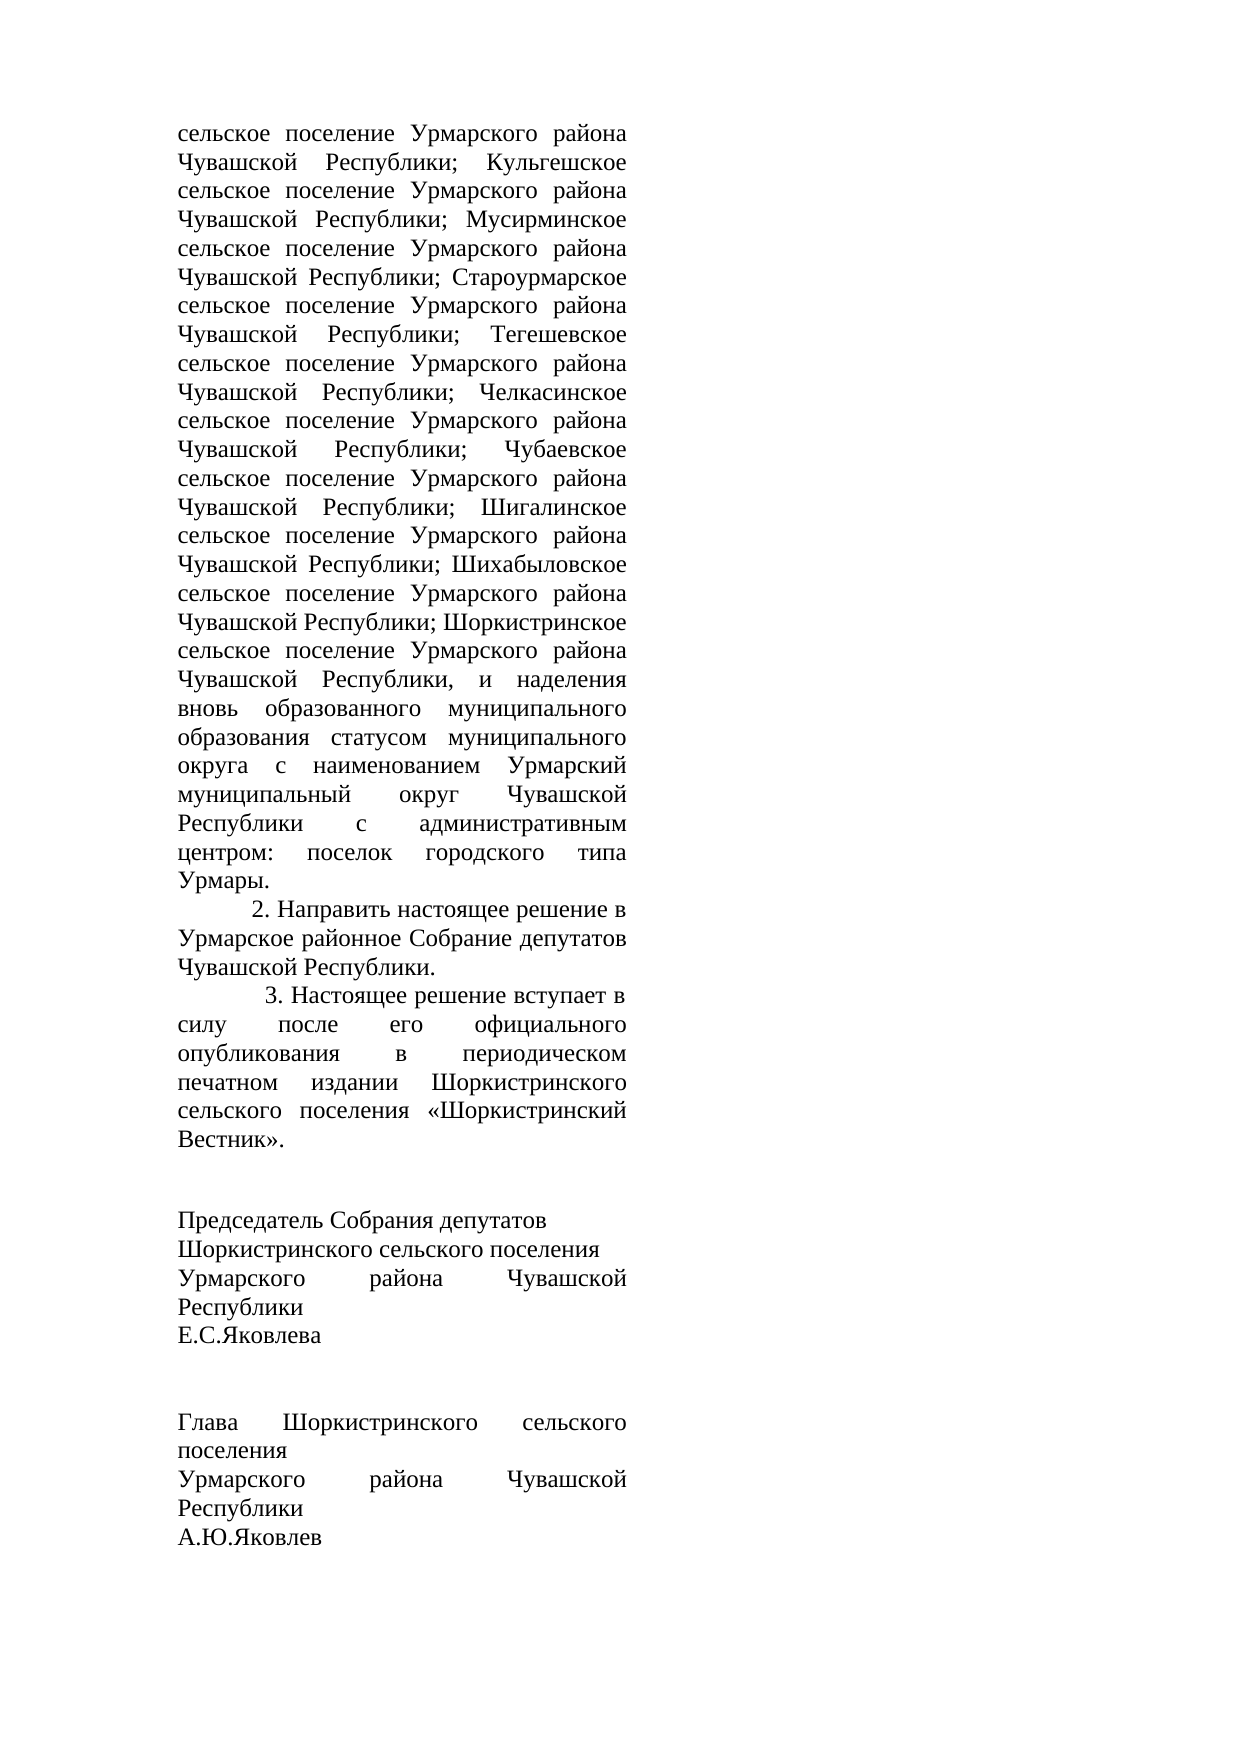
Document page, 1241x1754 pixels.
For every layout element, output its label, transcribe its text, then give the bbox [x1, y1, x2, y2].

text Урмарского района Чувашской Республики А.Ю.Яковлев [177, 1464, 627, 1551]
text Шоркистринского сельского поселения [177, 1234, 627, 1263]
text 3. Настоящее решение вступает в силу после его официального опубликования в периодическом печатном издании Шоркистринского сельского поселения «Шоркистринский Вестник». [177, 981, 627, 1153]
text Урмарского района Чувашской Республики Е.С.Яковлева [177, 1263, 627, 1349]
text Председатель Собрания депутатов [177, 1206, 627, 1234]
text Глава Шоркистринского сельского поселения [177, 1407, 627, 1464]
text 2. Направить настоящее решение в Урмарское районное Собрание депутатов Чувашской Республики. [177, 894, 627, 981]
